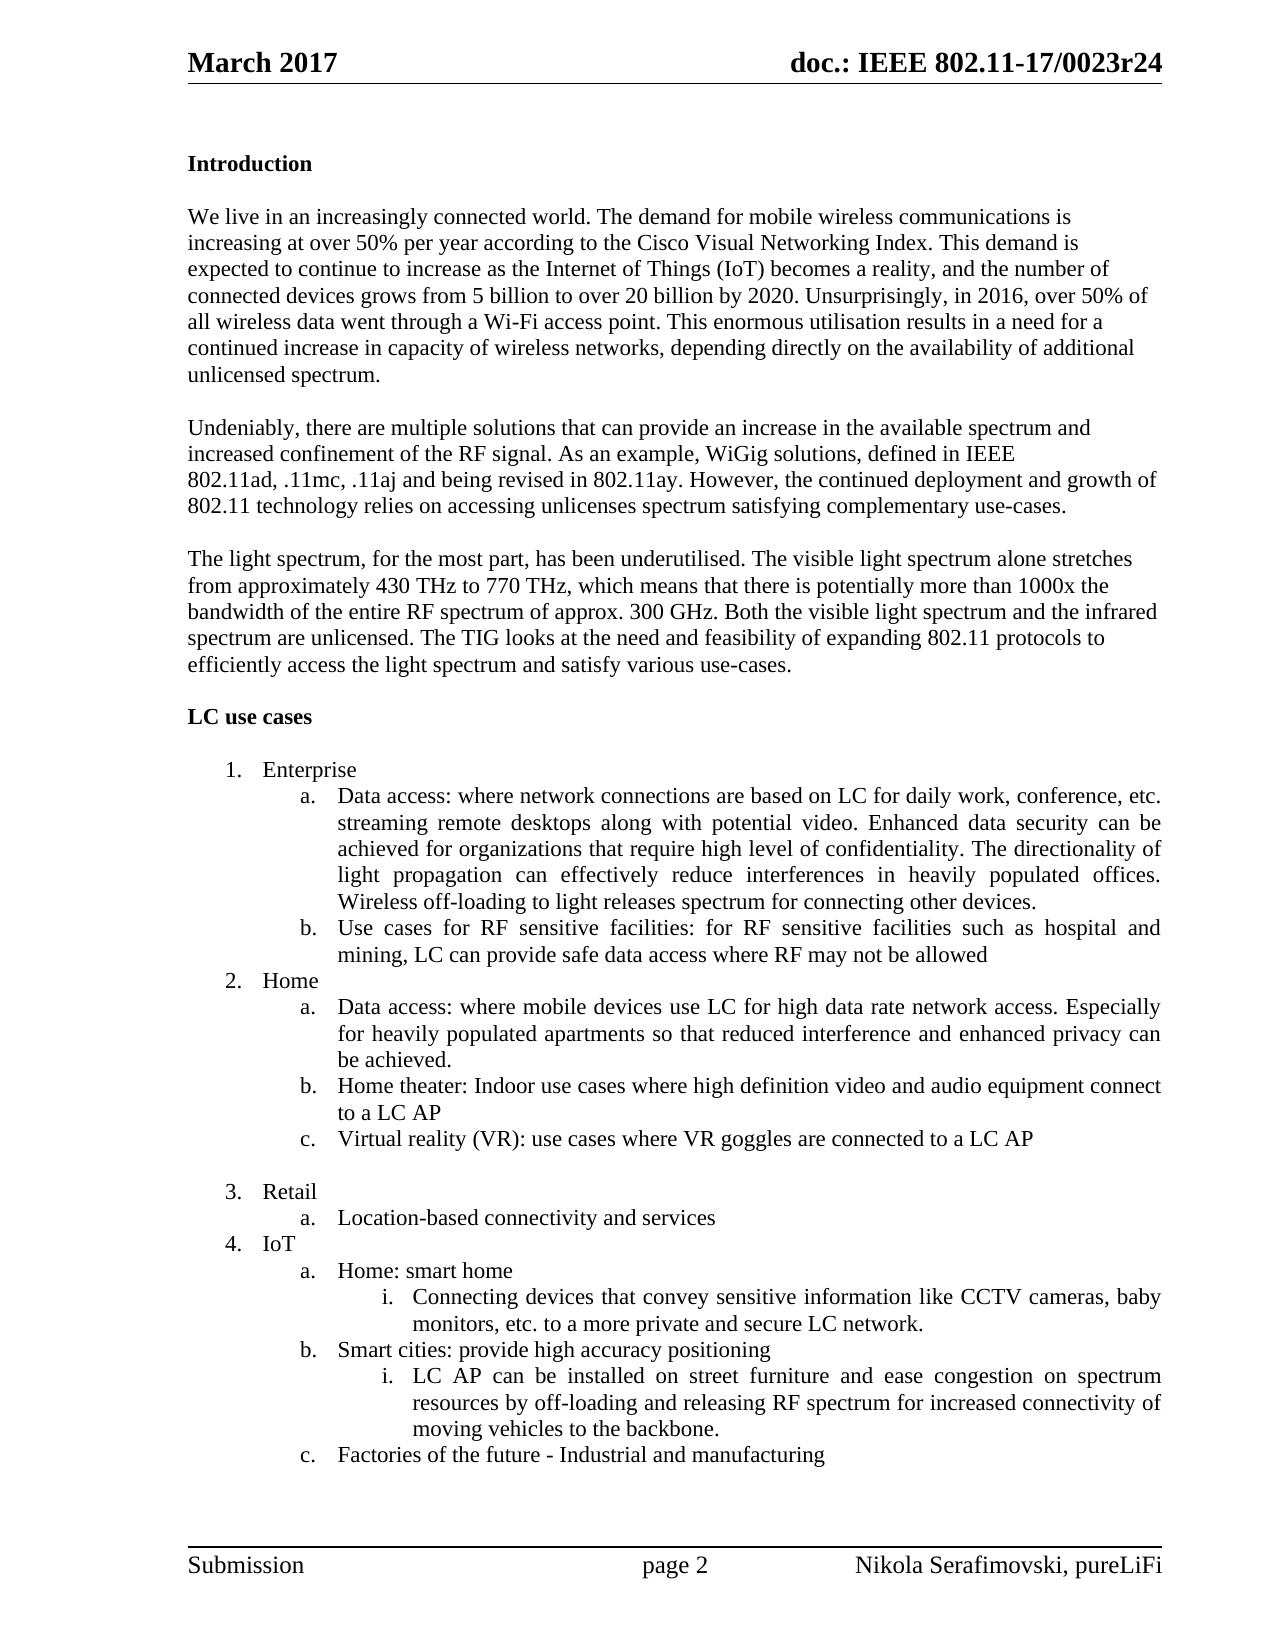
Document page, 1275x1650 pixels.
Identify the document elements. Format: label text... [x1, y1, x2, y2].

list IoT [225, 1231, 1162, 1257]
list Home [225, 967, 1162, 993]
text The light spectrum, for the most part, has been underutilised. The visible light spectrum alone stretches from approximately 430 THz to 770 THz, which means that there is potentially more than 1000x the bandwidth of the entire RF spectrum of approx. 300 GHz. Both the visible light spectrum and the infrared spectrum are unlicensed. The TIG looks at the need and feasibility of expanding 802.11 protocols to efficiently access the light spectrum and satisfy various use-cases. [187, 545, 1162, 677]
list Enterprise [225, 756, 1162, 782]
list Connecting devices that convey sensitive information like CCTV cameras, baby monitors, etc. to a more private and secure LC network. [394, 1283, 1162, 1336]
text Undeniably, there are multiple solutions that can provide an increase in the available spectrum and increased confinement of the RF signal. As an example, WiGig solutions, defined in IEEE 802.11ad, .11mc, .11aj and being revised in 802.11ay. However, the continued deployment and growth of 802.11 technology relies on accessing unlicenses spectrum satisfying complementary use-cases. [187, 413, 1162, 519]
list Data access: where mobile devices use LC for high data rate network access. Especially for heavily populated apartments so that reduced interference and enhanced privacy can be achieved. [300, 993, 1162, 1072]
list Home: smart home [300, 1257, 1162, 1283]
list Home theater: Indoor use cases where high definition video and audio equipment connect to a LC AP [300, 1072, 1162, 1125]
list LC AP can be installed on street furniture and ease congestion on spectrum resources by off-loading and releasing RF spectrum for increased connectivity of moving vehicles to the backbone. [394, 1362, 1162, 1441]
list Retail [225, 1178, 1162, 1204]
list Location-based connectivity and services [300, 1204, 1162, 1231]
text LC use cases [187, 703, 1162, 730]
list Virtual reality (VR): use cases where VR goggles are connected to a LC AP [300, 1125, 1162, 1151]
list Use cases for RF sensitive facilities: for RF sensitive facilities such as hospital and mining, LC can provide safe data access where RF may not be allowed [300, 914, 1162, 967]
list Factories of the future - Industrial and manufacturing [300, 1441, 1162, 1468]
text We live in an increasingly connected world. The demand for mobile wireless communications is increasing at over 50% per year according to the Cisco Visual Networking Index. This demand is expected to continue to increase as the Internet of Things (IoT) becomes a reality, and the number of connected devices grows from 5 billion to over 20 billion by 2020. Unsurprisingly, in 2016, over 50% of all wireless data went through a Wi-Fi access point. This enormous utilisation results in a need for a continued increase in capacity of wireless networks, depending directly on the availability of additional unlicensed spectrum. [187, 203, 1162, 387]
text Introduction [187, 150, 1162, 176]
list Smart cities: provide high accuracy positioning [300, 1336, 1162, 1362]
list Data access: where network connections are based on LC for daily work, conference, etc. streaming remote desktops along with potential video. Enhanced data security can be achieved for organizations that require high level of confidentiality. The directionality of light propagation can effectively reduce interferences in heavily populated offices. Wireless off-loading to light releases spectrum for connecting other devices. [300, 782, 1162, 914]
